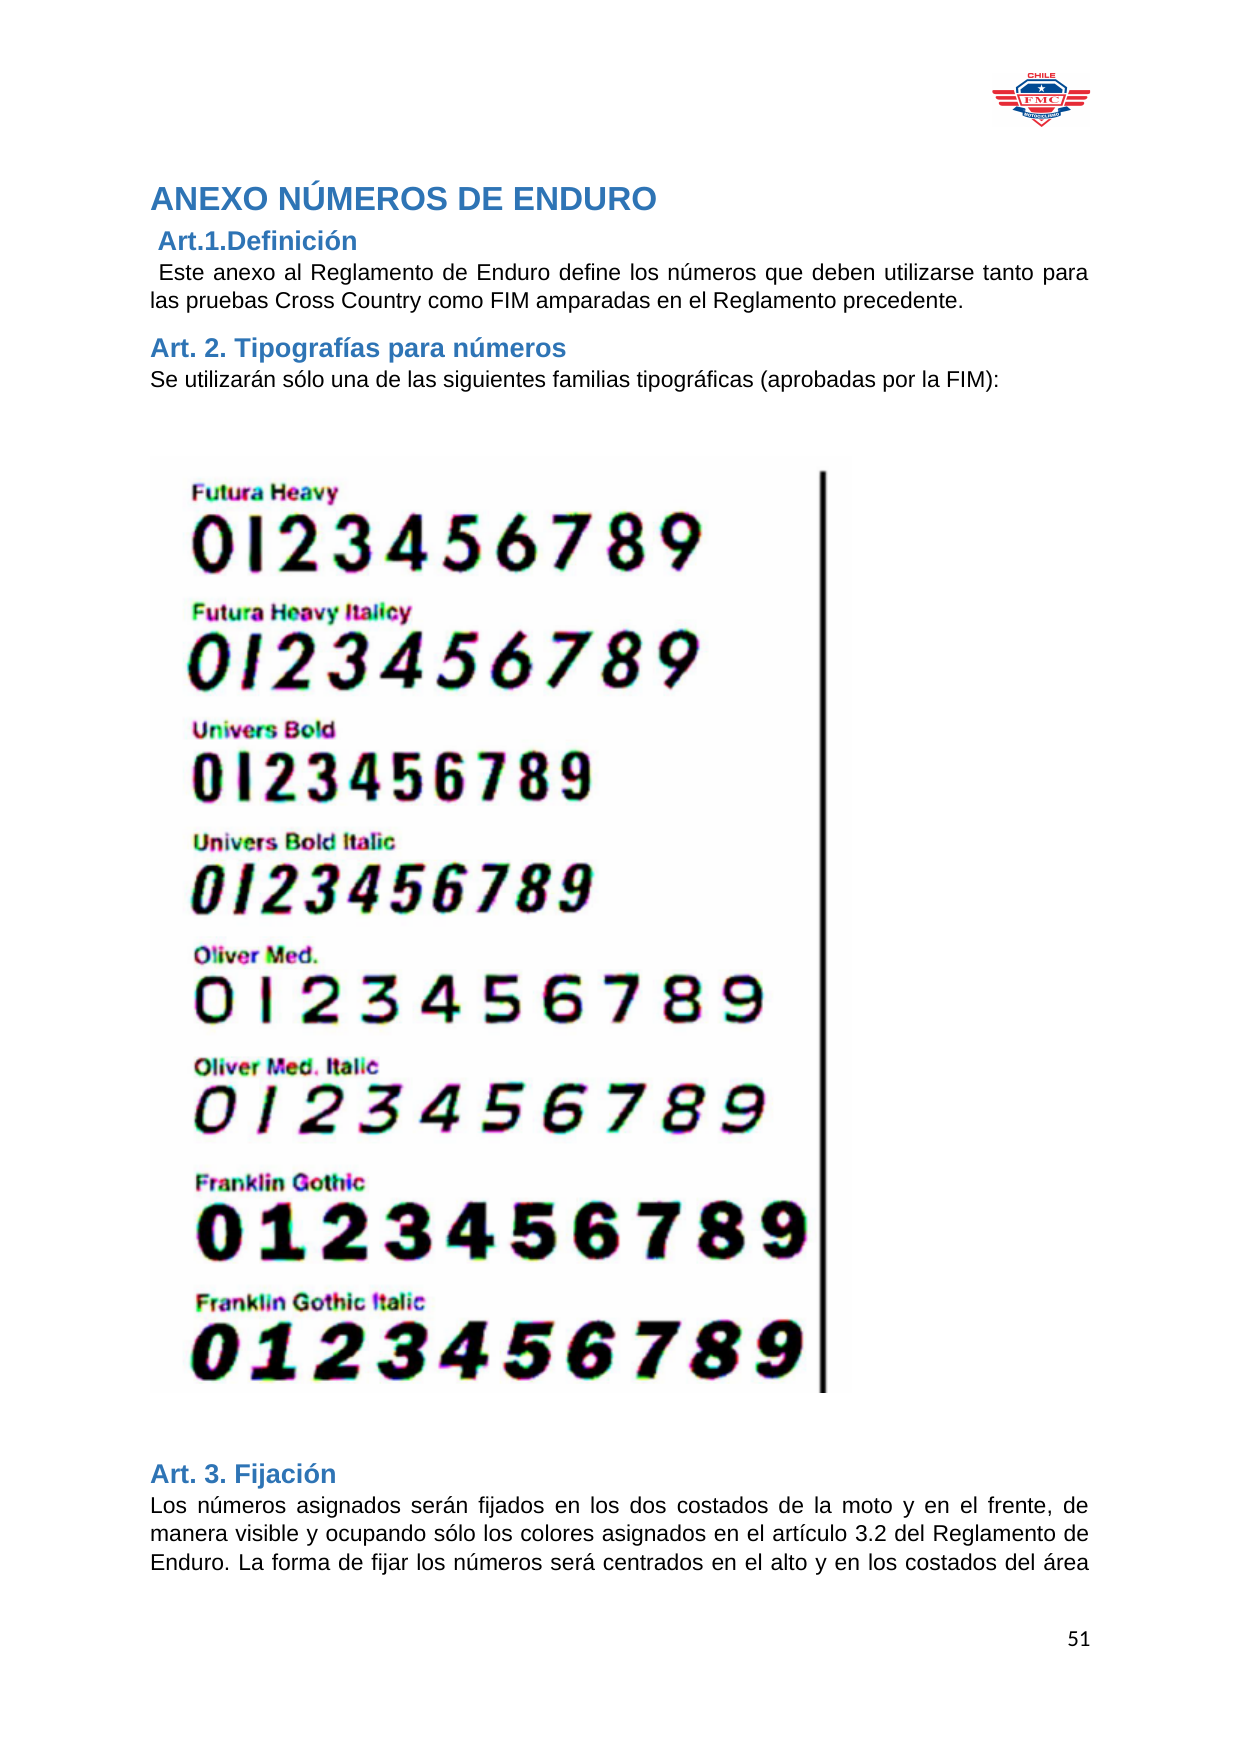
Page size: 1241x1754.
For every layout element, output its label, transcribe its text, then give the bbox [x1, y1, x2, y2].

subtitle ANEXO NÚMEROS DE ENDURO [150, 179, 1090, 218]
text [150, 1492, 1090, 1575]
subtitle Art. 3. Fijación [150, 1458, 1090, 1489]
subtitle Art. 2. Tipografías para números [150, 332, 1090, 363]
subtitle Art.1.Definición [150, 225, 1090, 256]
text Se utilizarán sólo una de las siguientes familias tipográficas (aprobadas por la FIM): [150, 366, 1090, 392]
picture [992, 73, 1091, 127]
picture [150, 456, 853, 1393]
text Este anexo al Reglamento de Enduro define los números que deben utilizarse tanto para las pruebas Cross Country como FIM amparadas en el Reglamento precedente. [150, 258, 1090, 313]
